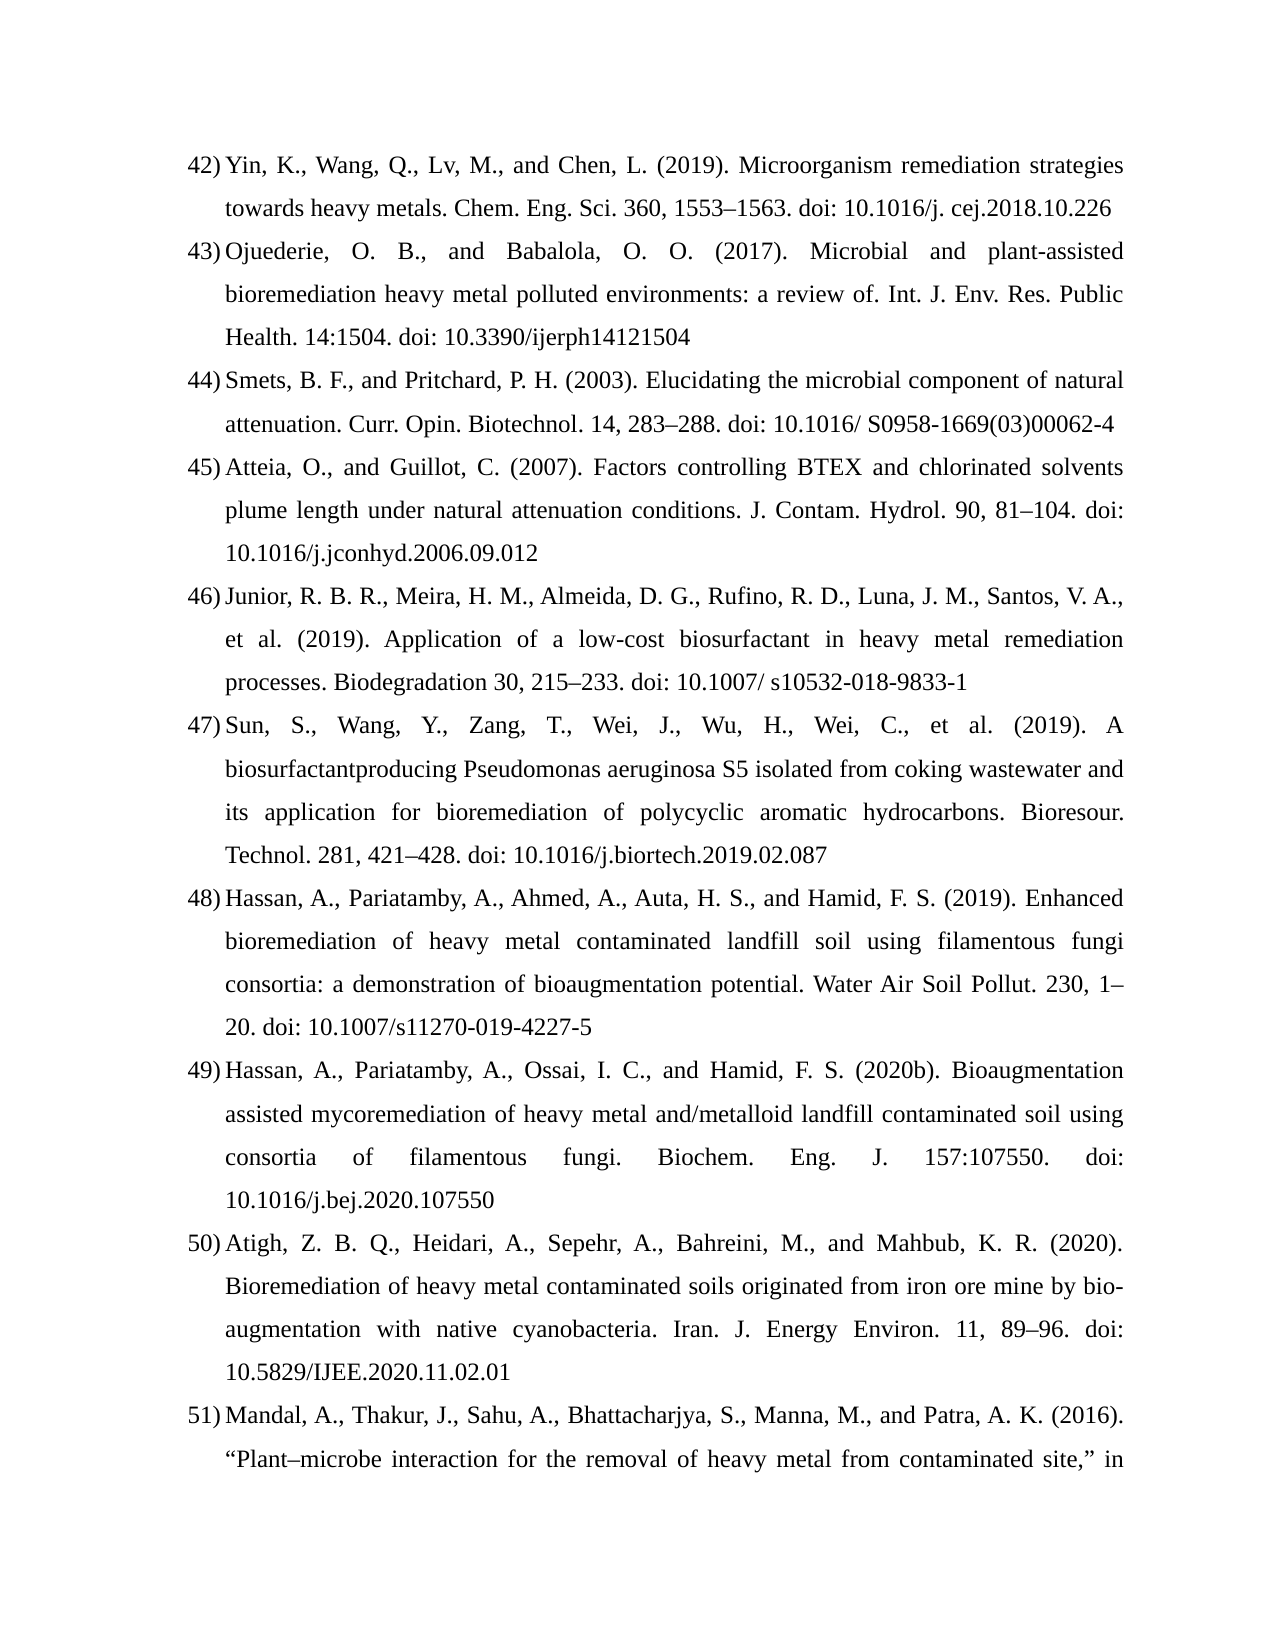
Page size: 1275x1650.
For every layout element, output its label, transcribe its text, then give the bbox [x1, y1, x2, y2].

list Yin, K., Wang, Q., Lv, M., and Chen, L. (2019). Microorganism remediation strategies towards heavy metals. Chem. Eng. Sci. 360, 1553–1563. doi: 10.1016/j. cej.2018.10.226 [187, 150, 1125, 222]
list Hassan, A., Pariatamby, A., Ossai, I. C., and Hamid, F. S. (2020b). Bioaugmentation assisted mycoremediation of heavy metal and/metalloid landfill contaminated soil using consortia of filamentous fungi. Biochem. Eng. J. 157:107550. doi: 10.1016/j.bej.2020.107550 [187, 1056, 1125, 1214]
list Hassan, A., Pariatamby, A., Ahmed, A., Auta, H. S., and Hamid, F. S. (2019). Enhanced bioremediation of heavy metal contaminated landfill soil using filamentous fungi consortia: a demonstration of bioaugmentation potential. Water Air Soil Pollut. 230, 1–20. doi: 10.1007/s11270-019-4227-5 [187, 883, 1125, 1041]
list Ojuederie, O. B., and Babalola, O. O. (2017). Microbial and plant-assisted bioremediation heavy metal polluted environments: a review of. Int. J. Env. Res. Public Health. 14:1504. doi: 10.3390/ijerph14121504 [187, 236, 1125, 351]
list Smets, B. F., and Pritchard, P. H. (2003). Elucidating the microbial component of natural attenuation. Curr. Opin. Biotechnol. 14, 283–288. doi: 10.1016/ S0958-1669(03)00062-4 [187, 366, 1125, 437]
list Sun, S., Wang, Y., Zang, T., Wei, J., Wu, H., Wei, C., et al. (2019). A biosurfactantproducing Pseudomonas aeruginosa S5 isolated from coking wastewater and its application for bioremediation of polycyclic aromatic hydrocarbons. Bioresour. Technol. 281, 421–428. doi: 10.1016/j.biortech.2019.02.087 [187, 711, 1125, 869]
list Junior, R. B. R., Meira, H. M., Almeida, D. G., Rufino, R. D., Luna, J. M., Santos, V. A., et al. (2019). Application of a low-cost biosurfactant in heavy metal remediation processes. Biodegradation 30, 215–233. doi: 10.1007/ s10532-018-9833-1 [187, 581, 1125, 696]
list Atteia, O., and Guillot, C. (2007). Factors controlling BTEX and chlorinated solvents plume length under natural attenuation conditions. J. Contam. Hydrol. 90, 81–104. doi: 10.1016/j.jconhyd.2006.09.012 [187, 452, 1125, 567]
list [187, 1401, 1125, 1472]
